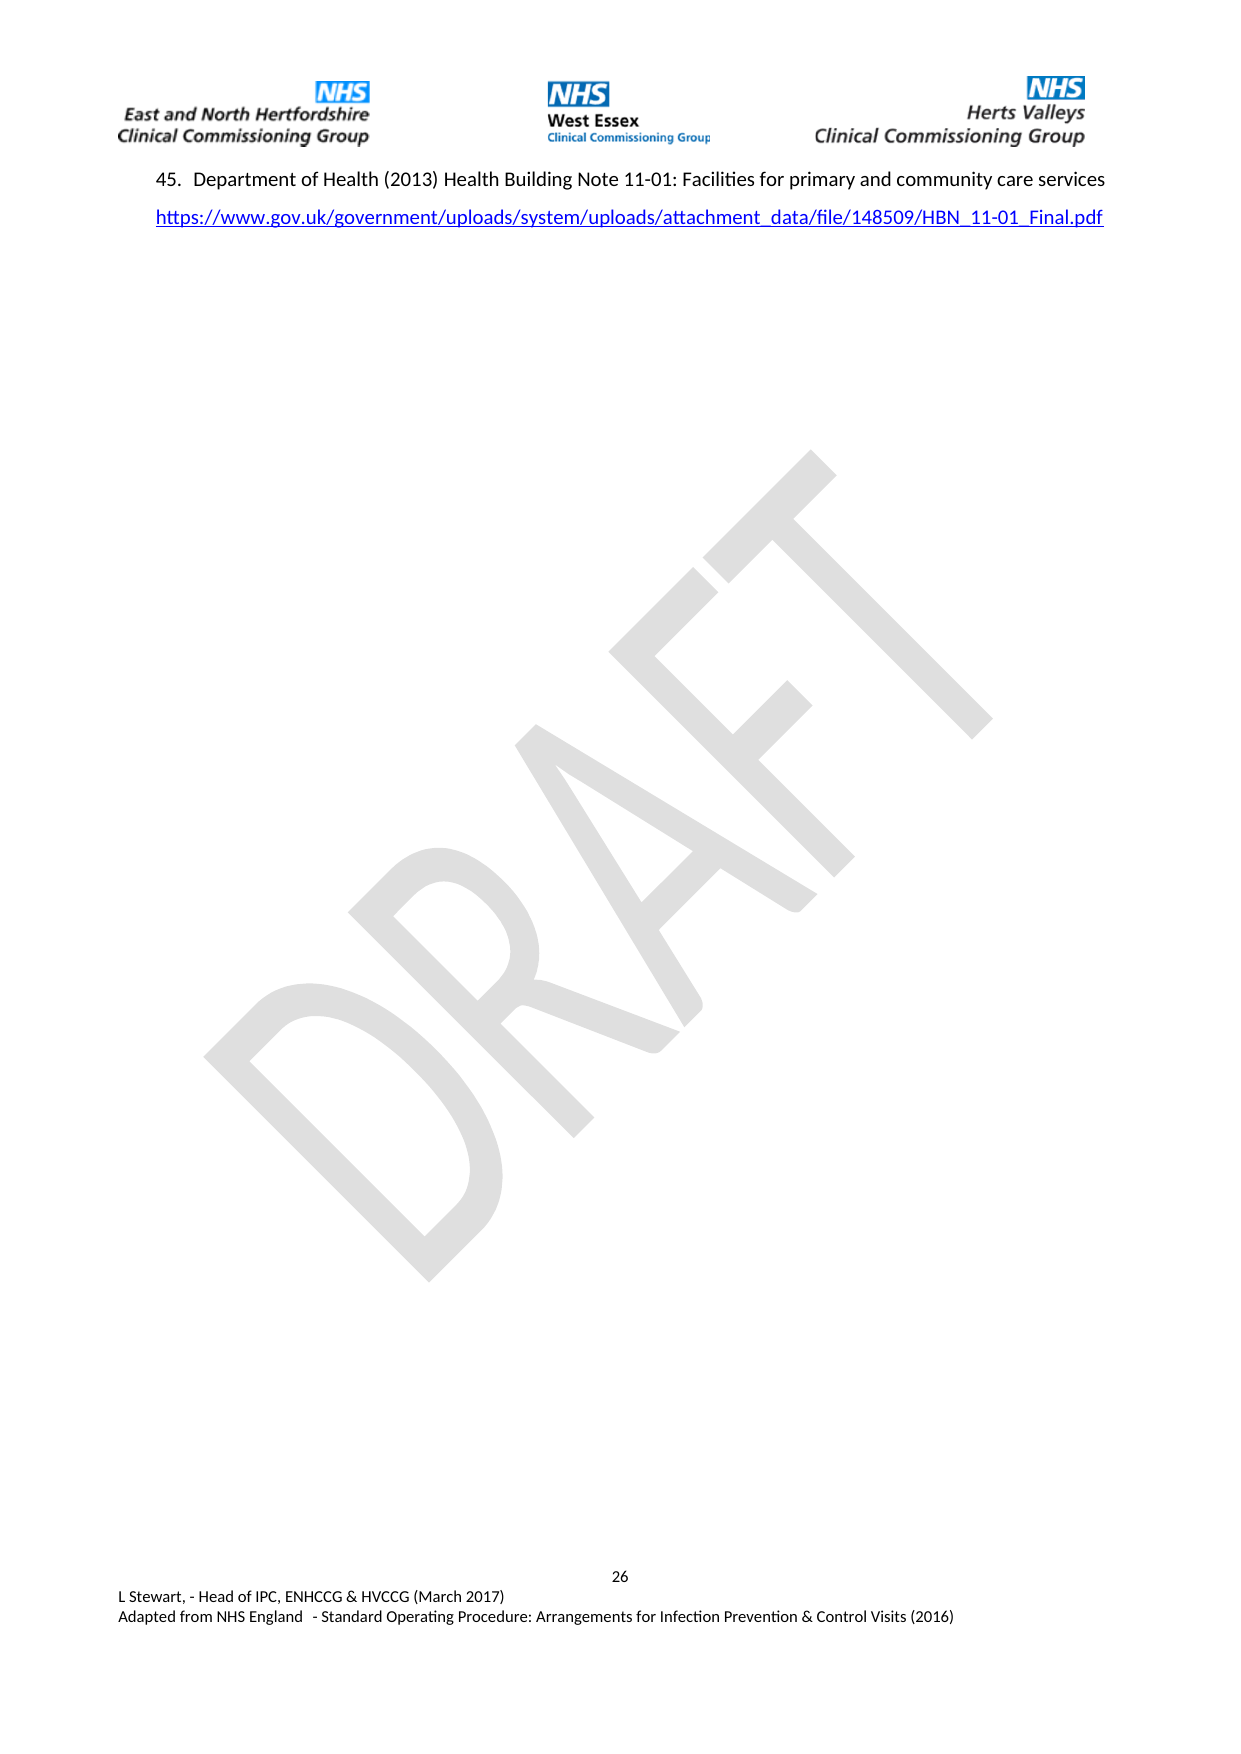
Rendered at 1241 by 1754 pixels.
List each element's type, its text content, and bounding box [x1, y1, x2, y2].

text https://www.gov.uk/government/uploads/system/uploads/attachment_data/file/148509/HBN_11-01_Final.pdf [156, 204, 1122, 230]
picture [815, 76, 1085, 147]
picture [118, 81, 370, 147]
list Department of Health (2013) Health Building Note 11-01: Facilities for primary and community care services [156, 166, 1122, 192]
picture [547, 78, 710, 147]
